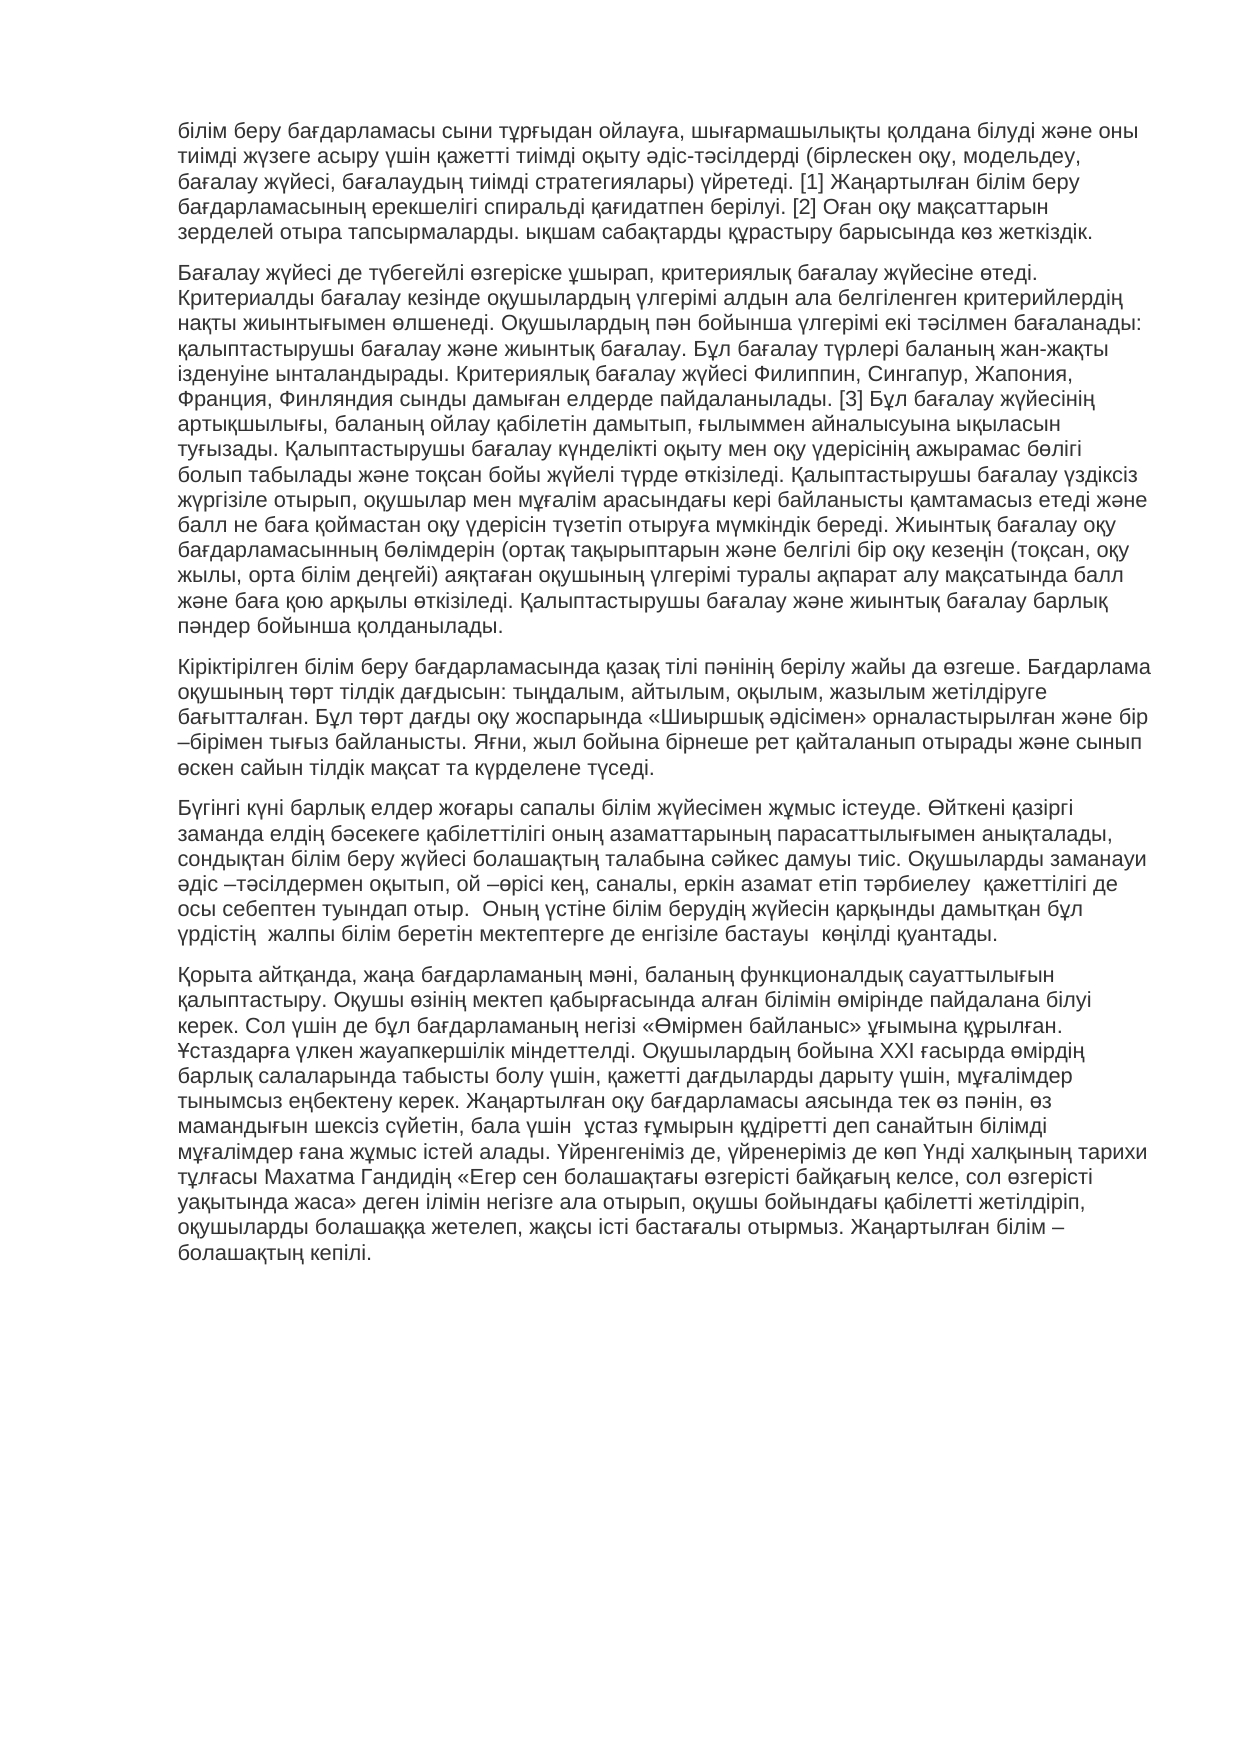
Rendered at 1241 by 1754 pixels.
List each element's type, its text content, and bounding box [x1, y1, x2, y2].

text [177, 118, 1152, 244]
text Бағалау жүйесі де түбегейлі өзгеріске ұшырап, критериялық бағалау жүйесіне өтеді. Критериалды бағалау кезінде оқушылардың үлгерімі алдын ала белгіленген критерийлердің нақты жиынтығымен өлшенеді. Оқушылардың пән бойынша үлгерімі екі тәсілмен бағаланады: қалыптастырушы бағалау және жиынтық бағалау. Бұл бағалау түрлері баланың жан-жақты ізденуіне ынталандырады. Критериялық бағалау жүйесі Филиппин, Сингапур, Жапония, Франция, Финляндия сынды дамыған елдерде пайдаланылады. [3] Бұл бағалау жүйесінің артықшылығы, баланың ойлау қабілетін дамытып, ғылыммен айналысуына ықыласын туғызады. Қалыптастырушы бағалау күнделікті оқыту мен оқу үдерісінің ажырамас бөлігі болып табылады және тоқсан бойы жүйелі түрде өткізіледі. Қалыптастырушы бағалау үздіксіз жүргізіле отырып, оқушылар мен мұғалім арасындағы кері байланысты қамтамасыз етеді және балл не баға қоймастан оқу үдерісін түзетіп отыруға мүмкіндік береді. Жиынтық бағалау оқу бағдарламасынның бөлімдерін (ортақ тақырыптарын және белгілі бір оқу кезеңін (тоқсан, оқу жылы, орта білім деңгейі) аяқтаған оқушының үлгерімі туралы ақпарат алу мақсатында балл және баға қою арқылы өткізіледі. Қалыптастырушы бағалау және жиынтық бағалау барлық пәндер бойынша қолданылады. [177, 260, 1152, 638]
text Кіріктірілген білім беру бағдарламасында қазақ тілі пәнінің берілу жайы да өзгеше. Бағдарлама оқушының төрт тілдік дағдысын: тыңдалым, айтылым, оқылым, жазылым жетілдіруге бағытталған. Бұл төрт дағды оқу жоспарында «Шиыршық әдісімен» орналастырылған және бір –бірімен тығыз байланысты. Яғни, жыл бойына бірнеше рет қайталанып отырады және сынып өскен сайын тілдік мақсат та күрделене түседі. [177, 653, 1152, 779]
text Қорыта айтқанда, жаңа бағдарламаның мәні, баланың функционалдық сауаттылығын қалыптастыру. Оқушы өзінің мектеп қабырғасында алған білімін өмірінде пайдалана білуі керек. Сол үшін де бұл бағдарламаның негізі «Өмірмен байланыс» ұғымына құрылған. Ұстаздарға үлкен жауапкершілік міндеттелді. Оқушылардың бойына ХХІ ғасырда өмірдің барлық салаларында табысты болу үшін, қажетті дағдыларды дарыту үшін, мұғалімдер тынымсыз еңбектену керек. Жаңартылған оқу бағдарламасы аясында тек өз пәнін, өз мамандығын шексіз сүйетін, бала үшін ұстаз ғұмырын құдіретті деп санайтын білімді мұғалімдер ғана жұмыс істей алады. Үйренгеніміз де, үйренеріміз де көп Үнді халқының тарихи тұлғасы Махатма Гандидің «Егер сен болашақтағы өзгерісті байқағың келсе, сол өзгерісті уақытында жаса» деген ілімін негізге ала отырып, оқушы бойындағы қабілетті жетілдіріп, оқушыларды болашаққа жетелеп, жақсы істі бастағалы отырмыз. Жаңартылған білім – болашақтың кепілі. [177, 962, 1152, 1264]
text Бүгінгі күні барлық елдер жоғары сапалы білім жүйесімен жұмыс істеуде. Өйткені қазіргі заманда елдің бәсекеге қабілеттілігі оның азаматтарының парасаттылығымен анықталады, сондықтан білім беру жүйесі болашақтың талабына сәйкес дамуы тиіс. Оқушыларды заманауи әдіс –тәсілдермен оқытып, ой –өрісі кең, саналы, еркін азамат етіп тәрбиелеу қажеттілігі де осы себептен туындап отыр. Оның үстіне білім берудің жүйесін қарқынды дамытқан бұл үрдістің жалпы білім беретін мектептерге де енгізіле бастауы көңілді қуантады. [177, 795, 1152, 946]
